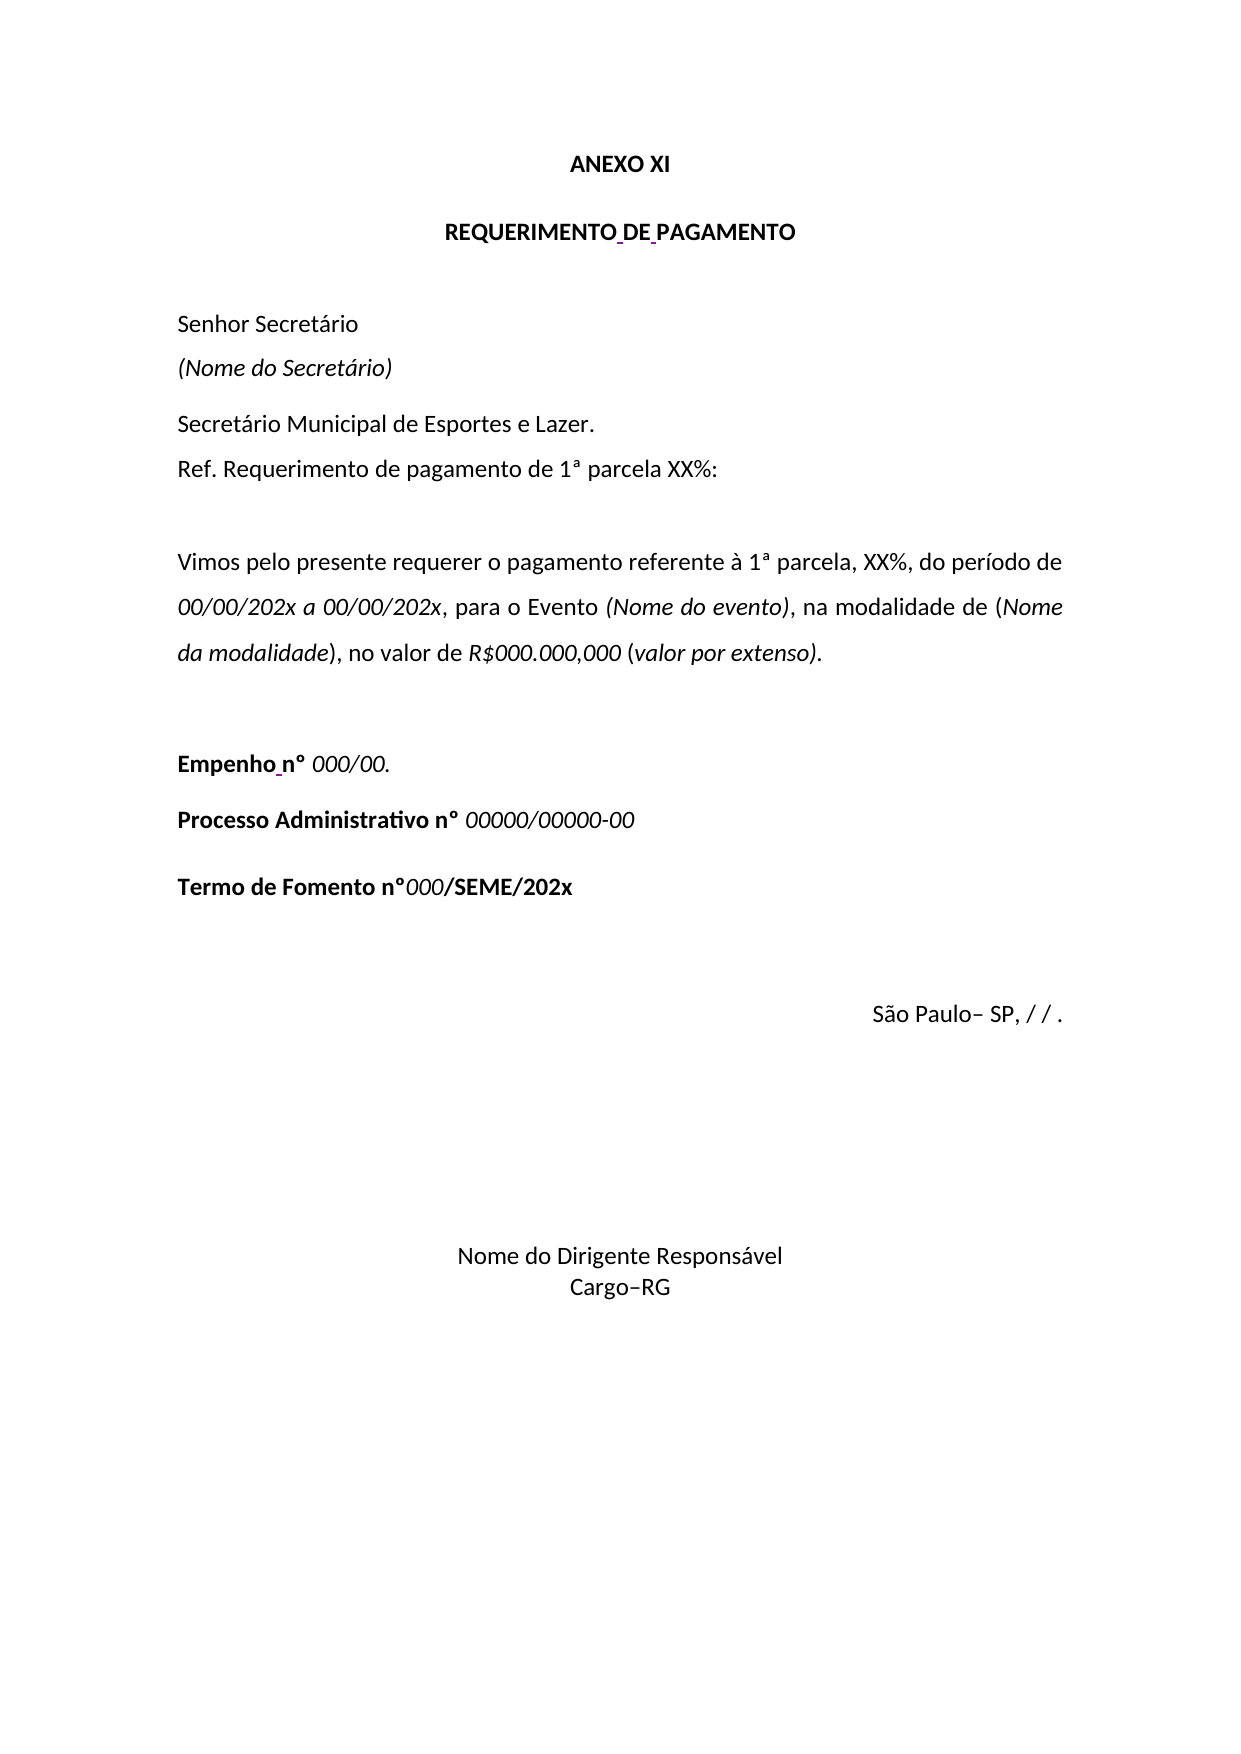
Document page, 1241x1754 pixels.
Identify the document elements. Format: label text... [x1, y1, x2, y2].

text Vimos pelo presente requerer o pagamento referente à 1ª parcela, XX%, do período de 00/00/202x a 00/00/202x, para o Evento (Nome do evento), na modalidade de (Nome da modalidade), no valor de R$000.000,000 (valor por extenso). [177, 546, 1063, 668]
text Empenho nº 000/00. [177, 748, 1063, 779]
text Ref. Requerimento de pagamento de 1ª parcela XX%: [177, 453, 1063, 483]
text Termo de Fomento nº000/SEME/202x [177, 871, 1063, 901]
text Secretário Municipal de Esportes e Lazer. [177, 408, 1063, 439]
text Senhor Secretário [177, 308, 1063, 339]
text Nome do Dirigente Responsável [177, 1240, 1063, 1271]
text (Nome do Secretário) [177, 353, 1063, 383]
text São Paulo– SP, / / . [177, 999, 1063, 1029]
text Cargo–RG [177, 1271, 1063, 1301]
text ANEXO XI [177, 148, 1063, 179]
text Processo Administrativo nº 00000/00000-00 [177, 804, 1063, 835]
subtitle REQUERIMENTO DE PAGAMENTO [177, 216, 1063, 247]
